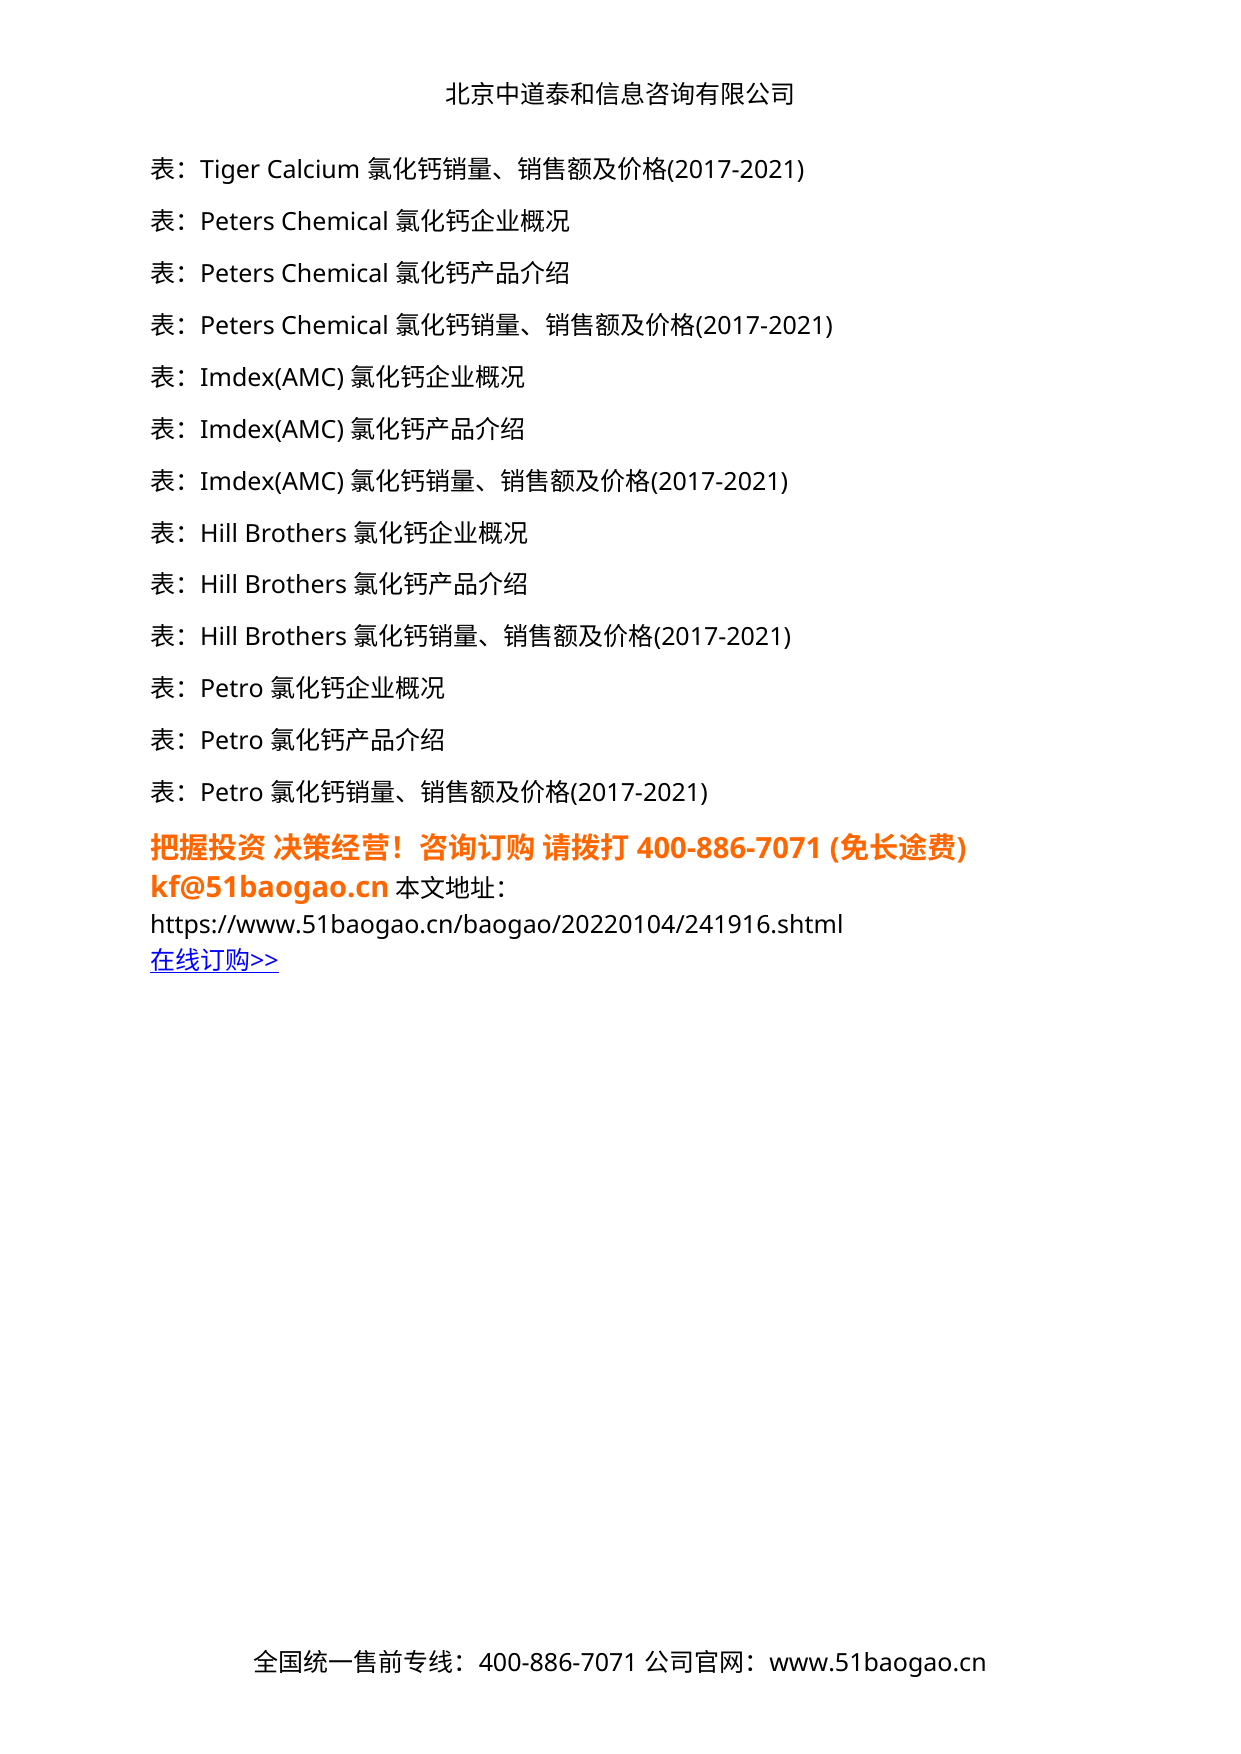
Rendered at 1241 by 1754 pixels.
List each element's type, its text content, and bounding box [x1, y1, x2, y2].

text 表：Imdex(AMC) 氯化钙销量、销售额及价格(2017-2021) [150, 461, 1090, 497]
text 表：Imdex(AMC) 氯化钙企业概况 [150, 357, 1090, 394]
text 表：Petro 氯化钙企业概况 [150, 669, 1090, 705]
text 把握投资 决策经营！咨询订购 请拨打 400-886-7071 (免长途费) kf@51baogao.cn本文地址：https://www.51baogao.cn/baogao/20220104/241916.shtml [150, 824, 1090, 941]
text 表：Petro 氯化钙产品介绍 [150, 721, 1090, 757]
text 表：Tiger Calcium 氯化钙销量、销售额及价格(2017-2021) [150, 150, 1090, 186]
text 表：Imdex(AMC) 氯化钙产品介绍 [150, 409, 1090, 446]
text 表：Petro 氯化钙销量、销售额及价格(2017-2021) [150, 772, 1090, 809]
text 表：Hill Brothers 氯化钙企业概况 [150, 513, 1090, 549]
text 表：Peters Chemical 氯化钙企业概况 [150, 202, 1090, 238]
text 表：Peters Chemical 氯化钙产品介绍 [150, 254, 1090, 290]
text 在线订购>> [150, 941, 1090, 977]
text 表：Peters Chemical 氯化钙销量、销售额及价格(2017-2021) [150, 306, 1090, 342]
text 表：Hill Brothers 氯化钙销量、销售额及价格(2017-2021) [150, 617, 1090, 653]
text 表：Hill Brothers 氯化钙产品介绍 [150, 565, 1090, 601]
